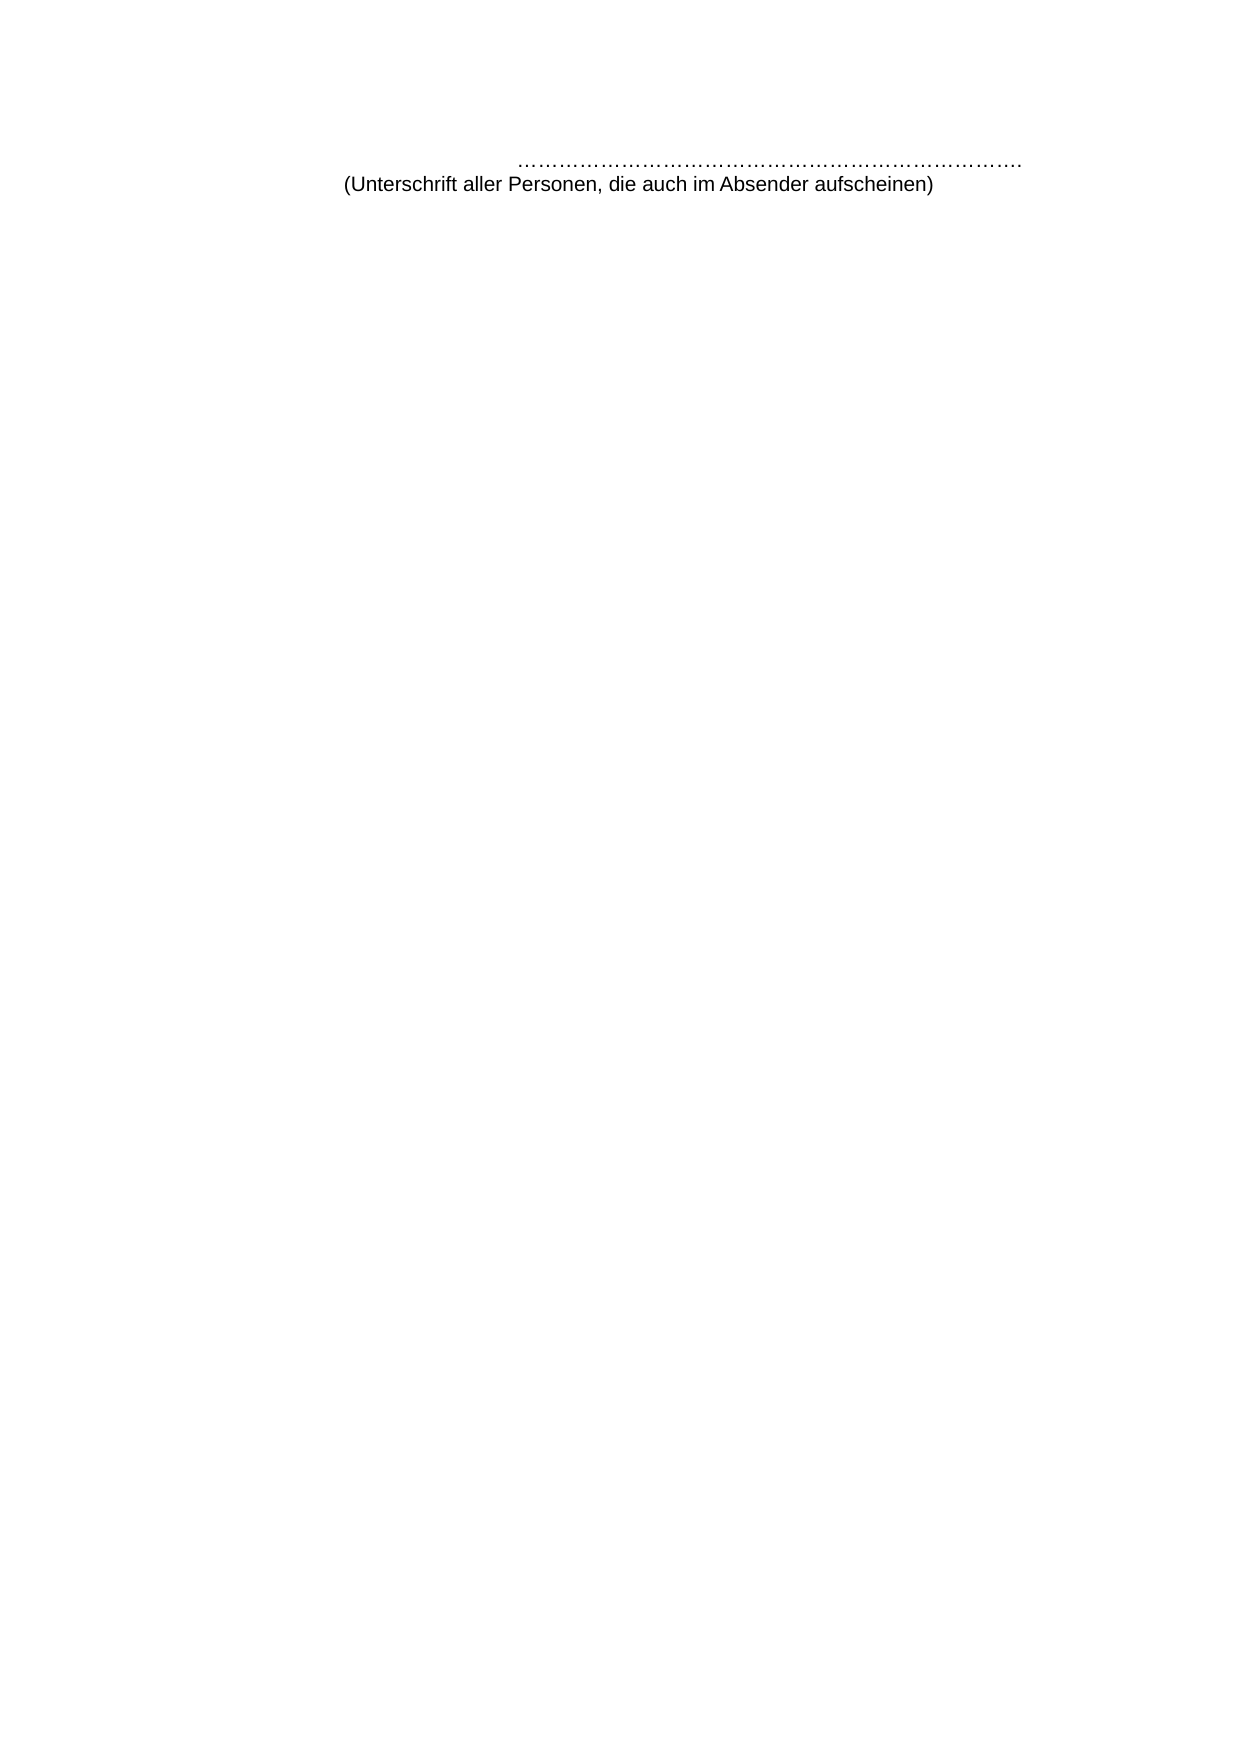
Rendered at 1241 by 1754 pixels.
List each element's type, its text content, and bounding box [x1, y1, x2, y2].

text (Unterschrift aller Personen, die auch im Absender aufscheinen) [148, 172, 1092, 196]
text ………………………………………………………………. [148, 148, 1092, 172]
